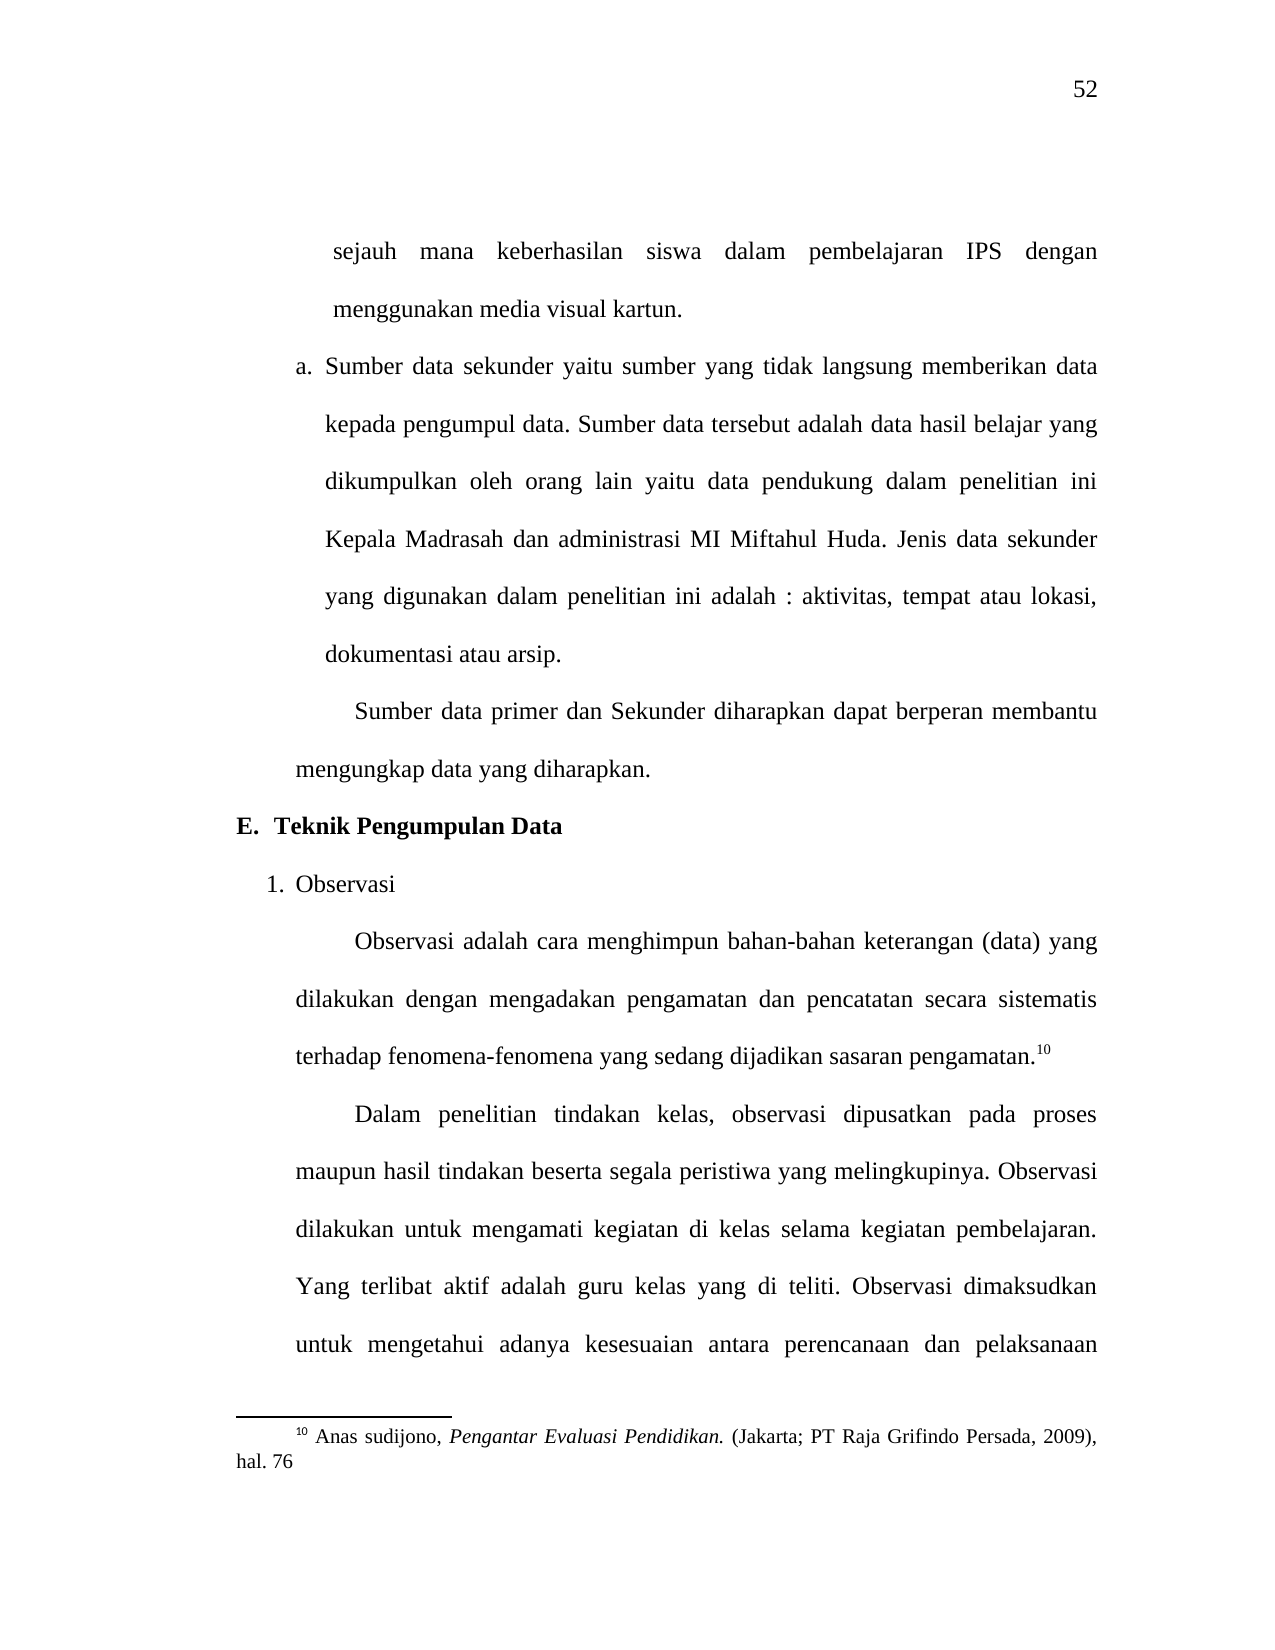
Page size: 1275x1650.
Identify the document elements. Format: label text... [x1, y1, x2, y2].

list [295, 1099, 1098, 1357]
list Teknik Pengumpulan Data [236, 811, 1098, 840]
list Sumber data sekunder yaitu sumber yang tidak langsung memberikan data kepada pengumpul data. Sumber data tersebut adalah data hasil belajar yang dikumpulkan oleh orang lain yaitu data pendukung dalam penelitian ini Kepala Madrasah dan administrasi MI Miftahul Huda. Jenis data sekunder yang digunakan dalam penelitian ini adalah : aktivitas, tempat atau lokasi, dokumentasi atau arsip. [295, 351, 1098, 667]
list Observasi [266, 869, 1098, 897]
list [295, 236, 1098, 322]
list Observasi adalah cara menghimpun bahan-bahan keterangan (data) yang dilakukan dengan mengadakan pengamatan dan pencatatan secara sistematis terhadap fenomena-fenomena yang sedang dijadikan sasaran pengamatan. [295, 926, 1098, 1070]
list Sumber data primer dan Sekunder diharapkan dapat berperan membantu mengungkap data yang diharapkan. [295, 696, 1098, 782]
